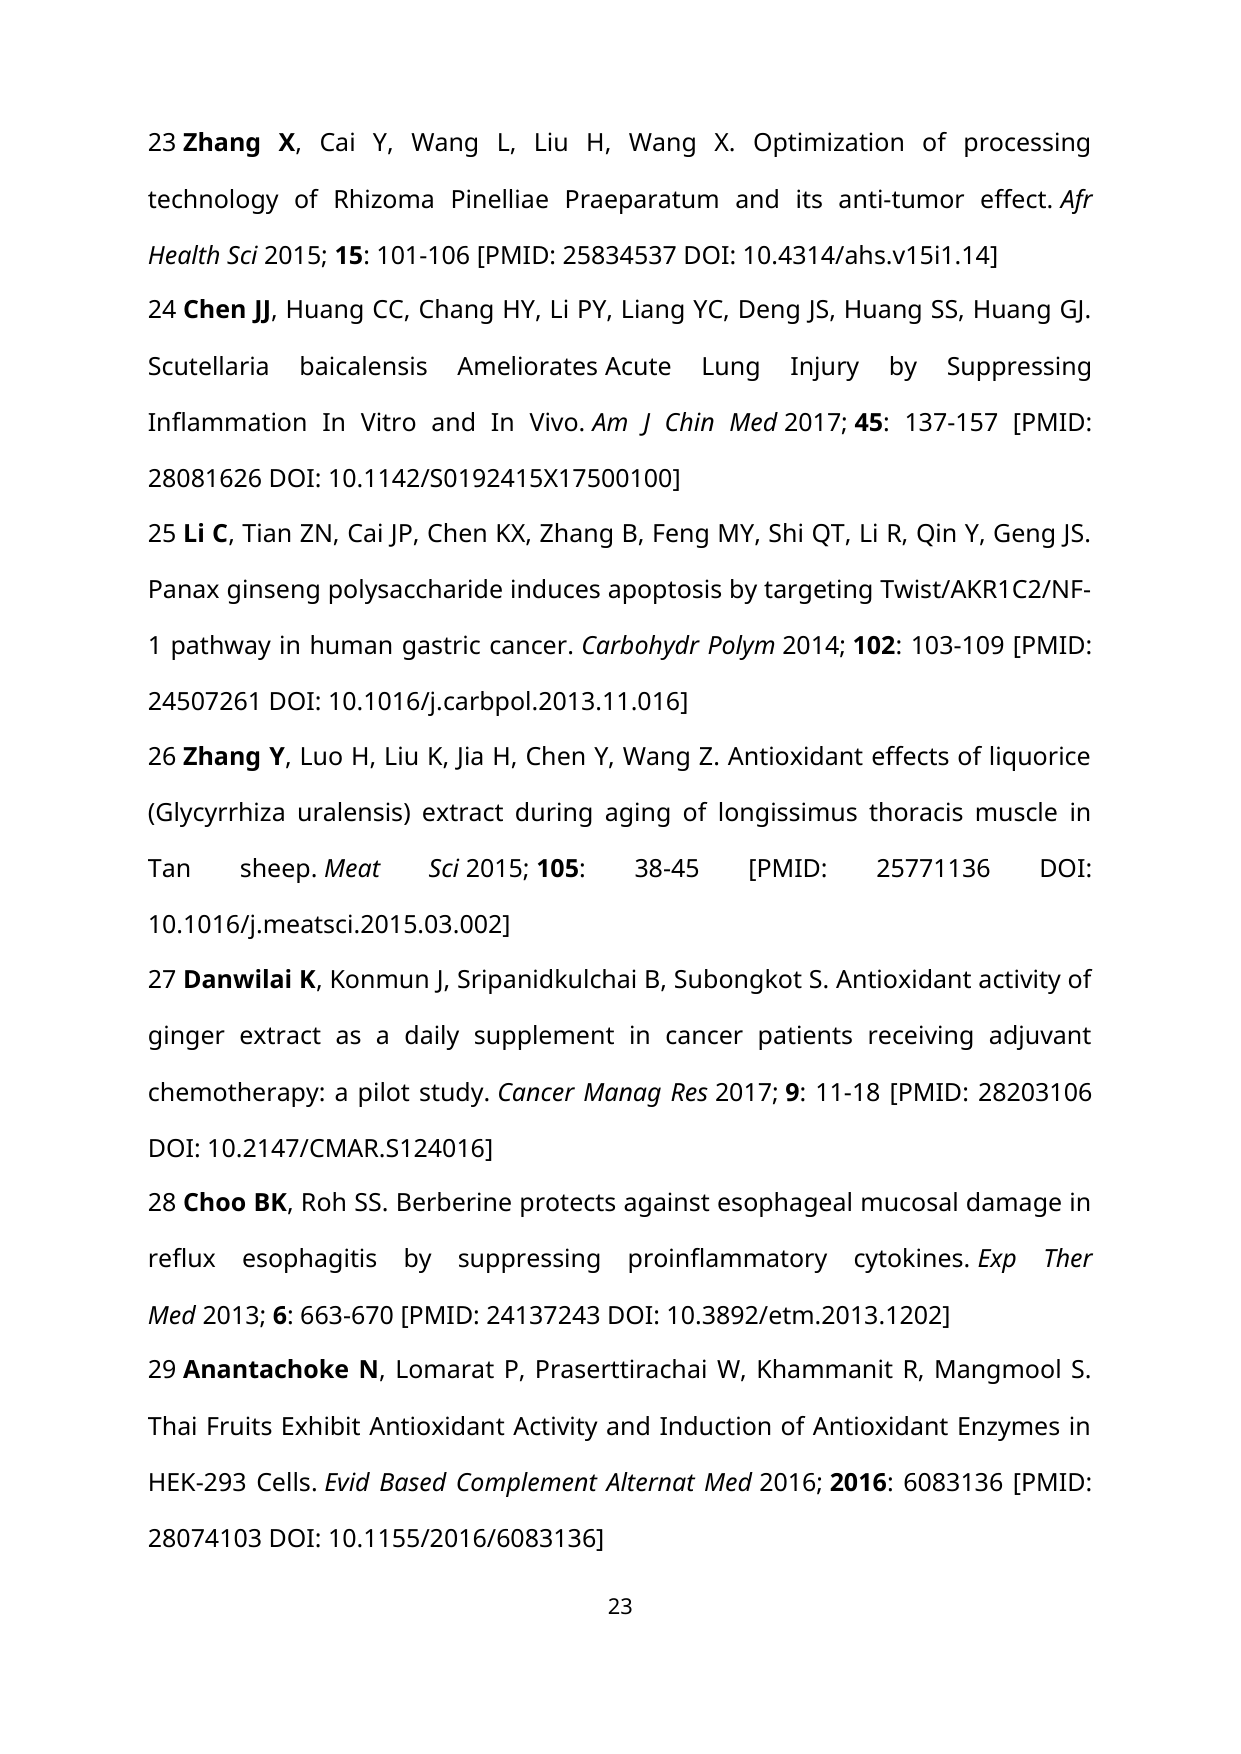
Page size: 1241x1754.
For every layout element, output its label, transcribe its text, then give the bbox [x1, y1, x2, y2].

text 28 Choo BK, Roh SS. Berberine protects against esophageal mucosal damage in reflux esophagitis by suppressing proinflammatory cytokines. Exp Ther Med 2013; 6: 663-670 [PMID: 24137243 DOI: 10.3892/etm.2013.1202] [148, 1183, 1092, 1333]
text 25 Li C, Tian ZN, Cai JP, Chen KX, Zhang B, Feng MY, Shi QT, Li R, Qin Y, Geng JS. Panax ginseng polysaccharide induces apoptosis by targeting Twist/AKR1C2/NF-1 pathway in human gastric cancer. Carbohydr Polym 2014; 102: 103-109 [PMID: 24507261 DOI: 10.1016/j.carbpol.2013.11.016] [148, 513, 1092, 720]
text 23 Zhang X, Cai Y, Wang L, Liu H, Wang X. Optimization of processing technology of Rhizoma Pinelliae Praeparatum and its anti-tumor effect. Afr Health Sci 2015; 15: 101-106 [PMID: 25834537 DOI: 10.4314/ahs.v15i1.14] [148, 123, 1092, 273]
text 27 Danwilai K, Konmun J, Sripanidkulchai B, Subongkot S. Antioxidant activity of ginger extract as a daily supplement in cancer patients receiving adjuvant chemotherapy: a pilot study. Cancer Manag Res 2017; 9: 11-18 [PMID: 28203106 DOI: 10.2147/CMAR.S124016] [148, 960, 1092, 1166]
text 29 Anantachoke N, Lomarat P, Praserttirachai W, Khammanit R, Mangmool S. Thai Fruits Exhibit Antioxidant Activity and Induction of Antioxidant Enzymes in HEK-293 Cells. Evid Based Complement Alternat Med 2016; 2016: 6083136 [PMID: 28074103 DOI: 10.1155/2016/6083136] [148, 1350, 1092, 1556]
text 26 Zhang Y, Luo H, Liu K, Jia H, Chen Y, Wang Z. Antioxidant effects of liquorice (Glycyrrhiza uralensis) extract during aging of longissimus thoracis muscle in Tan sheep. Meat Sci 2015; 105: 38-45 [PMID: 25771136 DOI: 10.1016/j.meatsci.2015.03.002] [148, 737, 1092, 943]
text 24 Chen JJ, Huang CC, Chang HY, Li PY, Liang YC, Deng JS, Huang SS, Huang GJ. Scutellaria baicalensis Ameliorates Acute Lung Injury by Suppressing Inflammation In Vitro and In Vivo. Am J Chin Med 2017; 45: 137-157 [PMID: 28081626 DOI: 10.1142/S0192415X17500100] [148, 290, 1092, 497]
